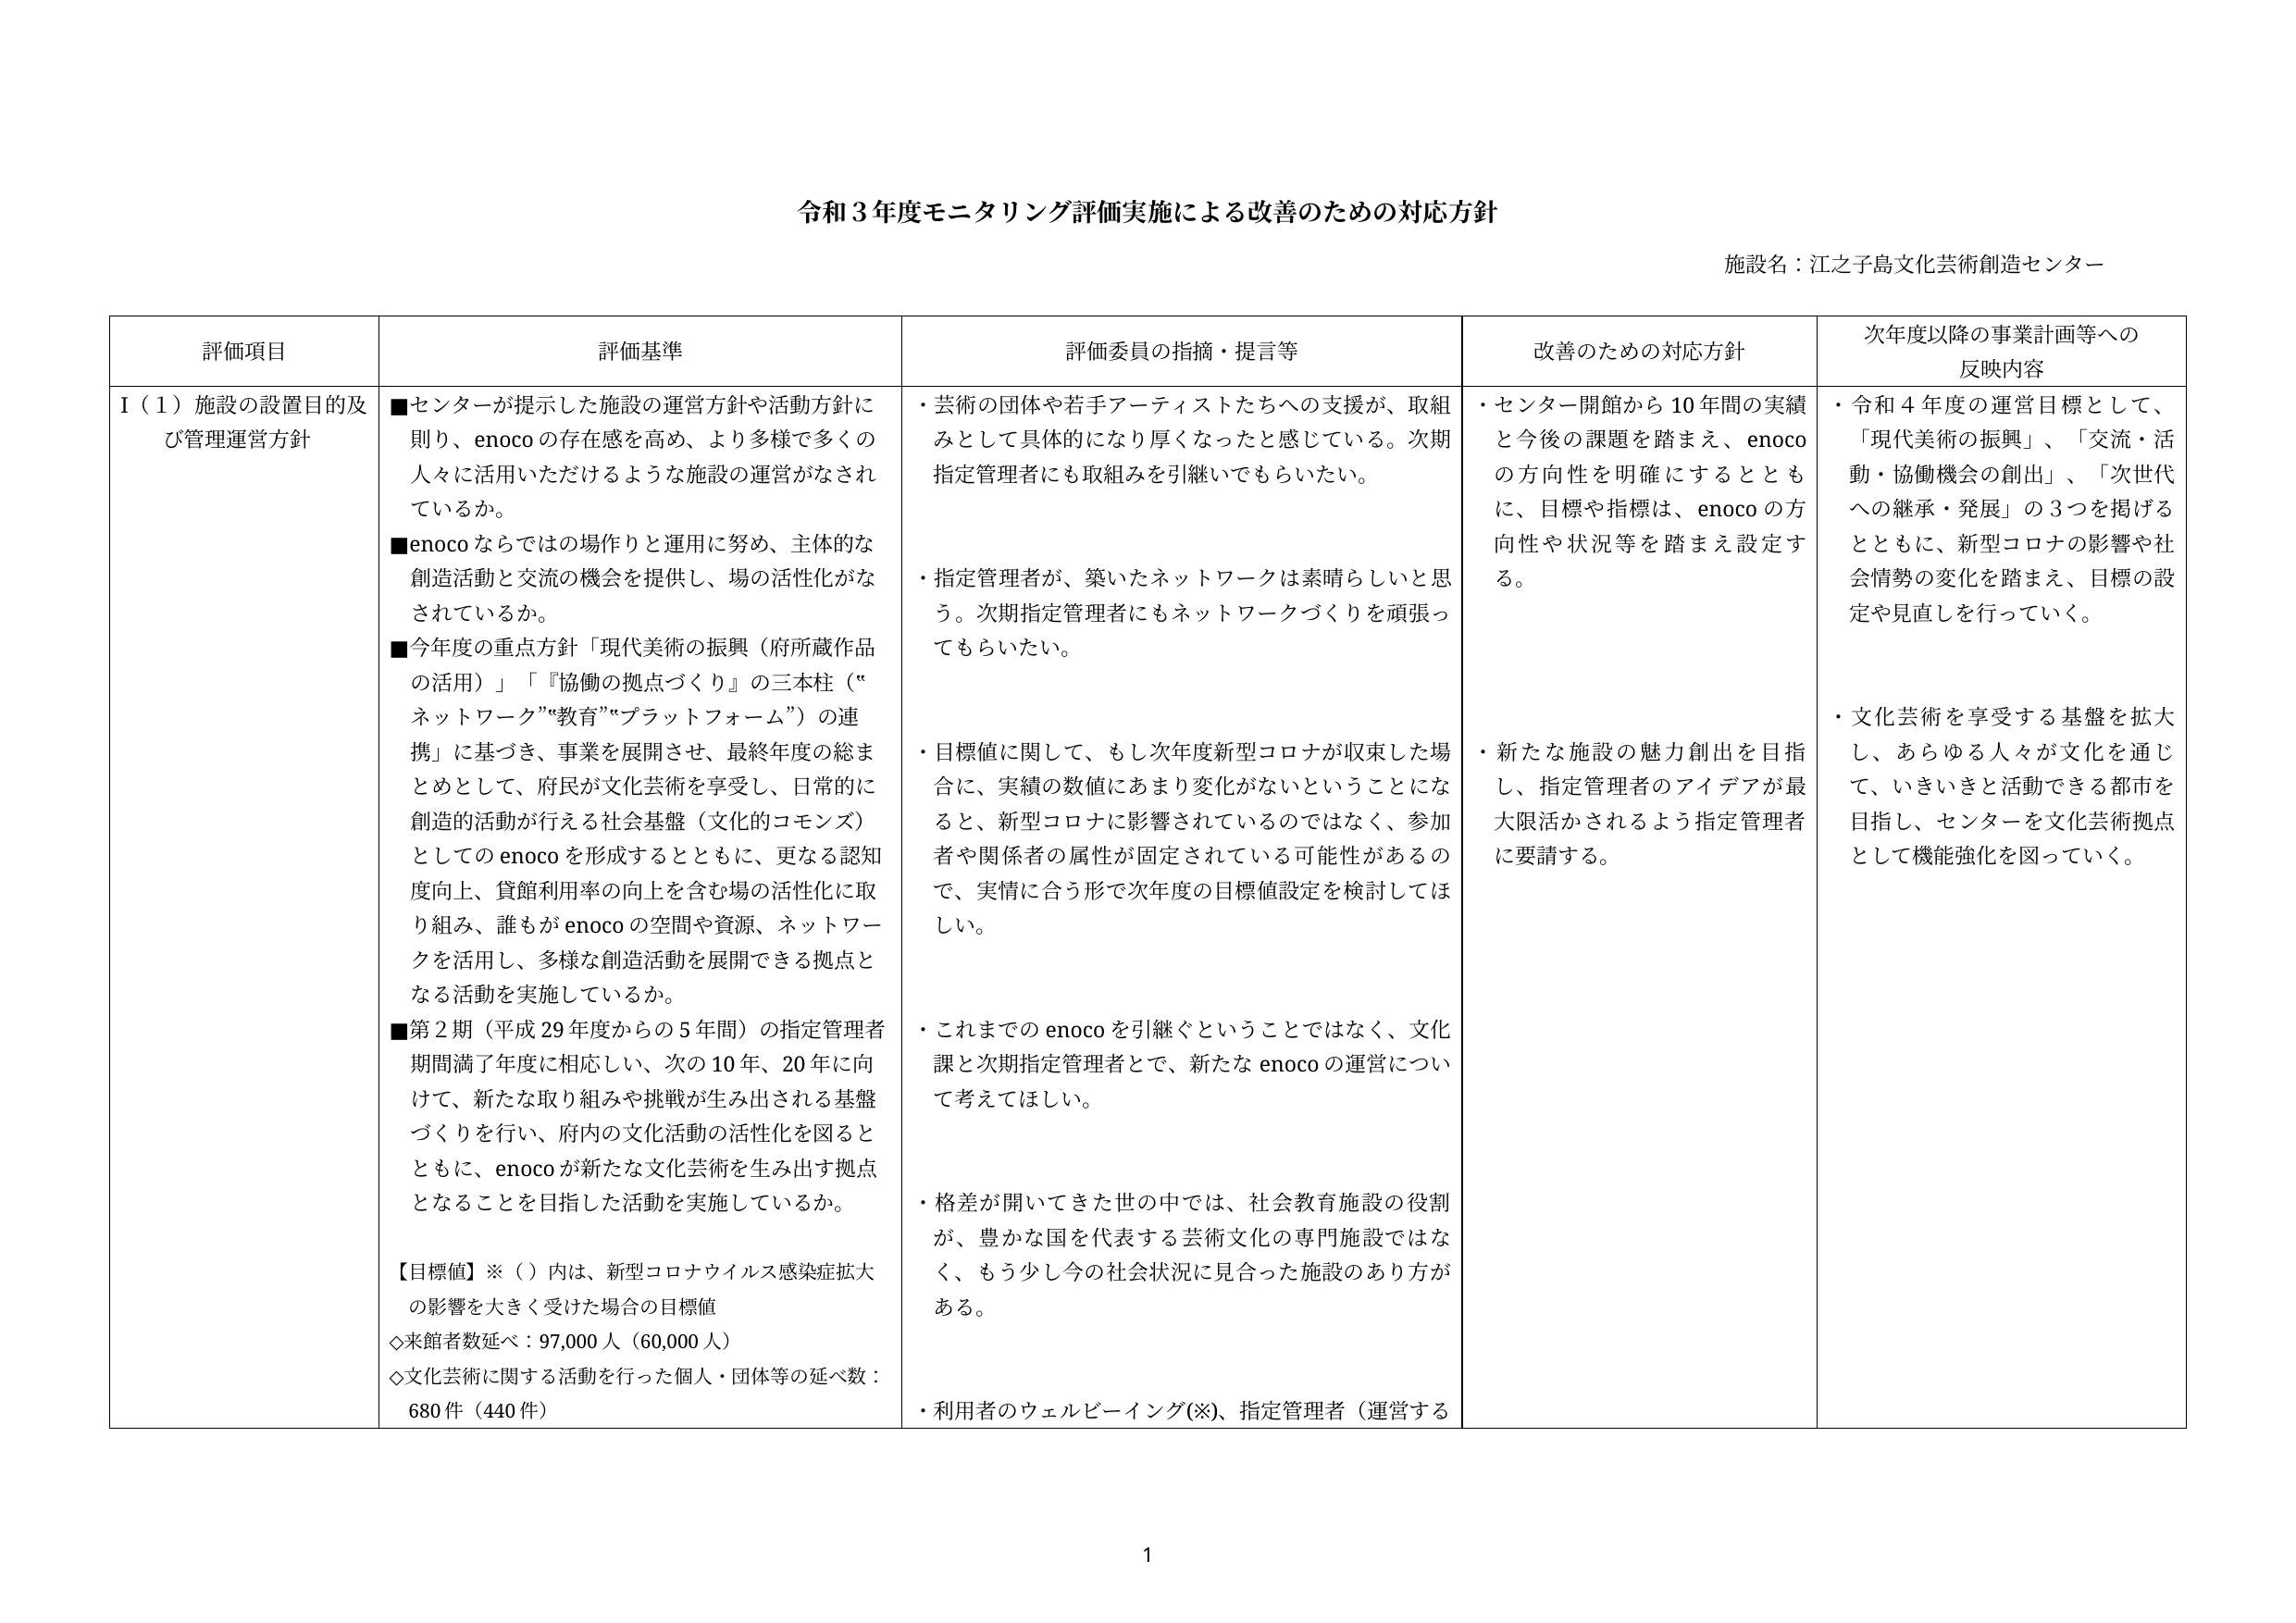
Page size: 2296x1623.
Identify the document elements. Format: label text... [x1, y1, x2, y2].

table_header 評価項目 [110, 316, 379, 386]
table_cell Ⅰ（１）施設の設置目的及び管理運営方針 [110, 387, 379, 1428]
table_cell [1818, 387, 2186, 1428]
text 令和３年度モニタリング評価実施による改善のための対応方針 [109, 177, 2186, 246]
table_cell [902, 387, 1461, 1428]
table_header 評価基準 [379, 316, 901, 386]
table_header 評価委員の指摘・提言等 [902, 316, 1461, 386]
table_header 改善のための対応方針 [1463, 316, 1817, 386]
text 施設名：江之子島文化芸術創造センター [109, 246, 2105, 280]
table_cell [379, 387, 901, 1428]
table_header 次年度以降の事業計画等への 反映内容 [1818, 316, 2186, 386]
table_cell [1463, 387, 1817, 1428]
